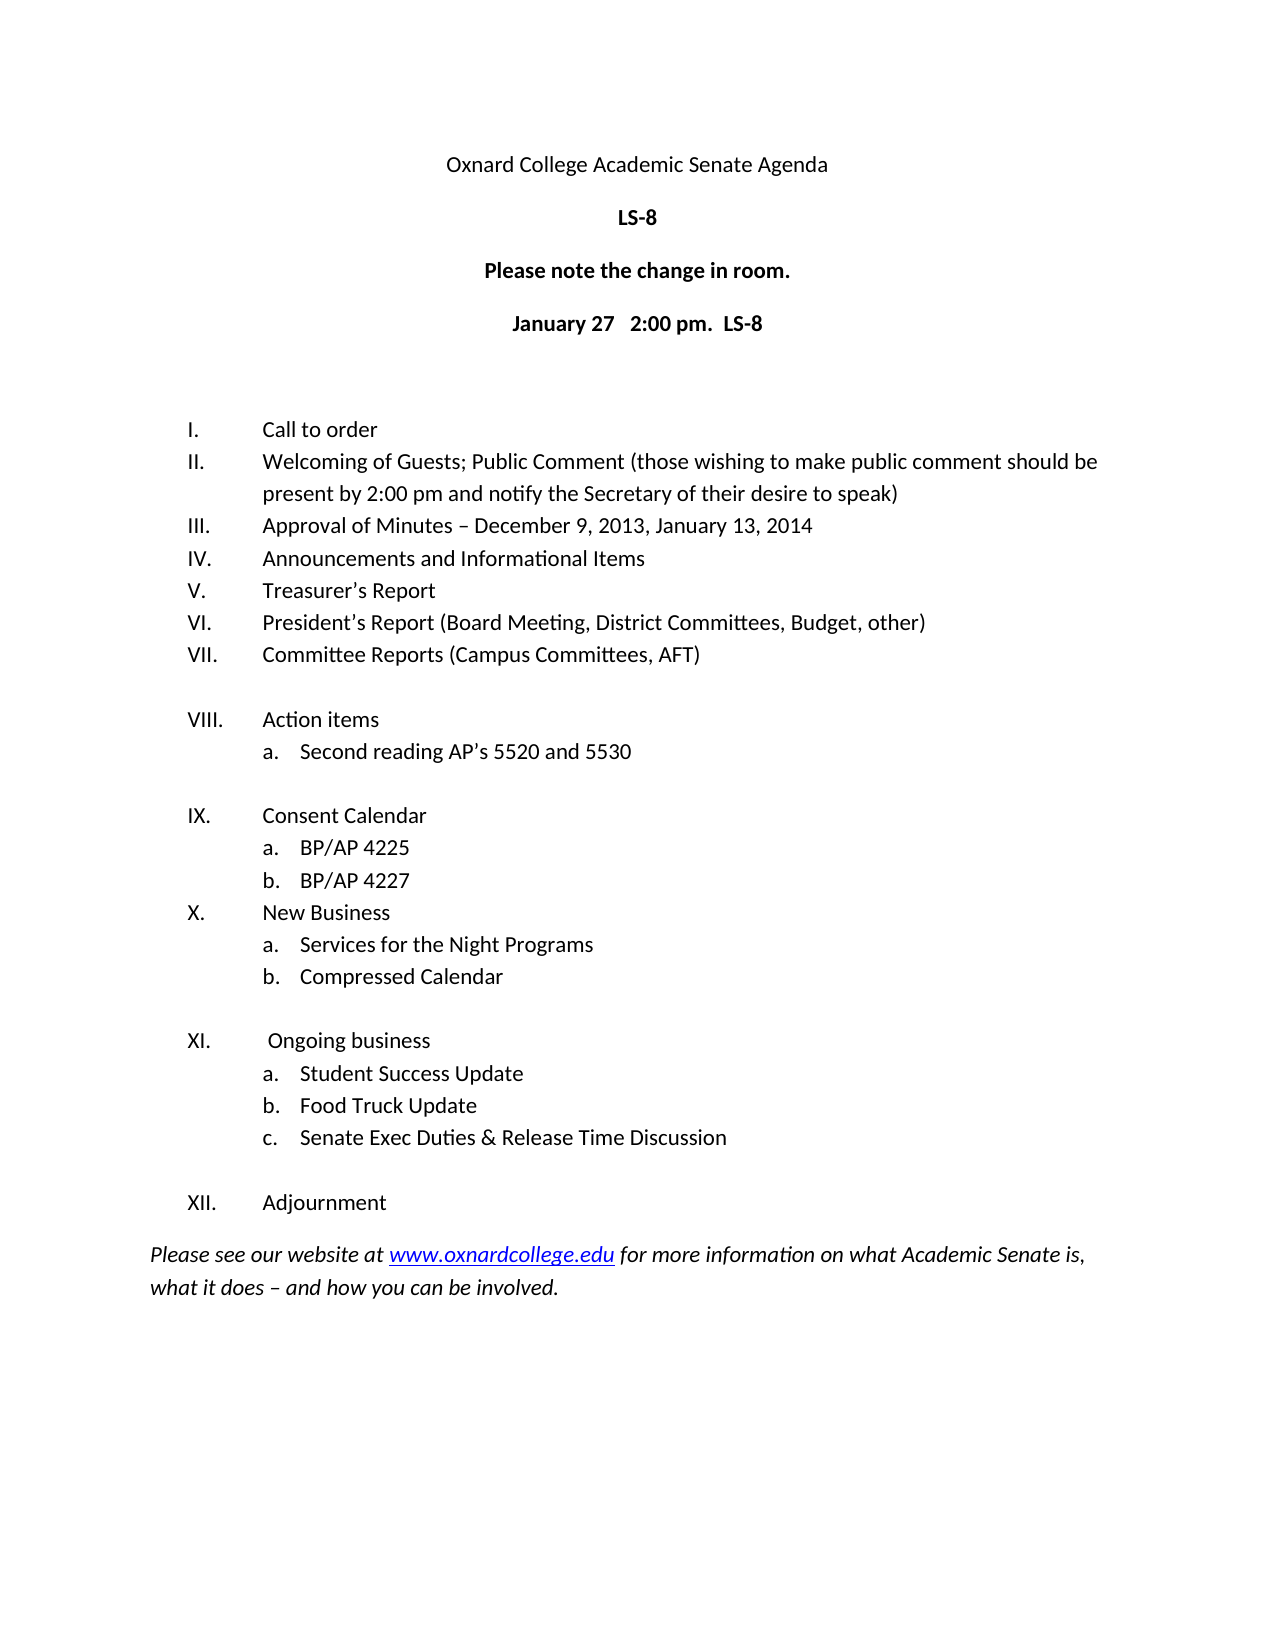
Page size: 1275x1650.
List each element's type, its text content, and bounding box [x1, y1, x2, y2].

list Compressed Calendar [262, 962, 1125, 990]
list President’s Report (Board Meeting, District Committees, Budget, other) [187, 608, 1125, 636]
text January 27 2:00 pm. LS-8 [150, 309, 1125, 337]
list Student Success Update [262, 1059, 1125, 1087]
text Oxnard College Academic Senate Agenda [150, 150, 1125, 178]
text Please see our website at www.oxnardcollege.edu for more information on what Academic Senate is, what it does – and how you can be involved. [150, 1241, 1125, 1301]
list Adjournment [187, 1188, 1125, 1216]
list Announcements and Informational Items [187, 544, 1125, 572]
list Welcoming of Guests; Public Comment (those wishing to make public comment should be present by 2:00 pm and notify the Secretary of their desire to speak) [187, 447, 1125, 507]
list Senate Exec Duties & Release Time Discussion [262, 1123, 1125, 1151]
list Call to order [187, 415, 1125, 443]
list Treasurer’s Report [187, 576, 1125, 604]
list Second reading AP’s 5520 and 5530 [262, 737, 1125, 765]
list Services for the Night Programs [262, 930, 1125, 958]
text Please note the change in room. [150, 256, 1125, 284]
list Action items [187, 705, 1125, 733]
list BP/AP 4225 [262, 833, 1125, 862]
text LS-8 [150, 203, 1125, 231]
list Ongoing business [187, 1027, 1125, 1055]
list New Business [187, 898, 1125, 926]
list Approval of Minutes – December 9, 2013, January 13, 2014 [187, 512, 1125, 540]
list BP/AP 4227 [262, 866, 1125, 894]
list Committee Reports (Campus Committees, AFT) [187, 640, 1125, 668]
list Consent Calendar [187, 801, 1125, 829]
list Food Truck Update [262, 1091, 1125, 1119]
